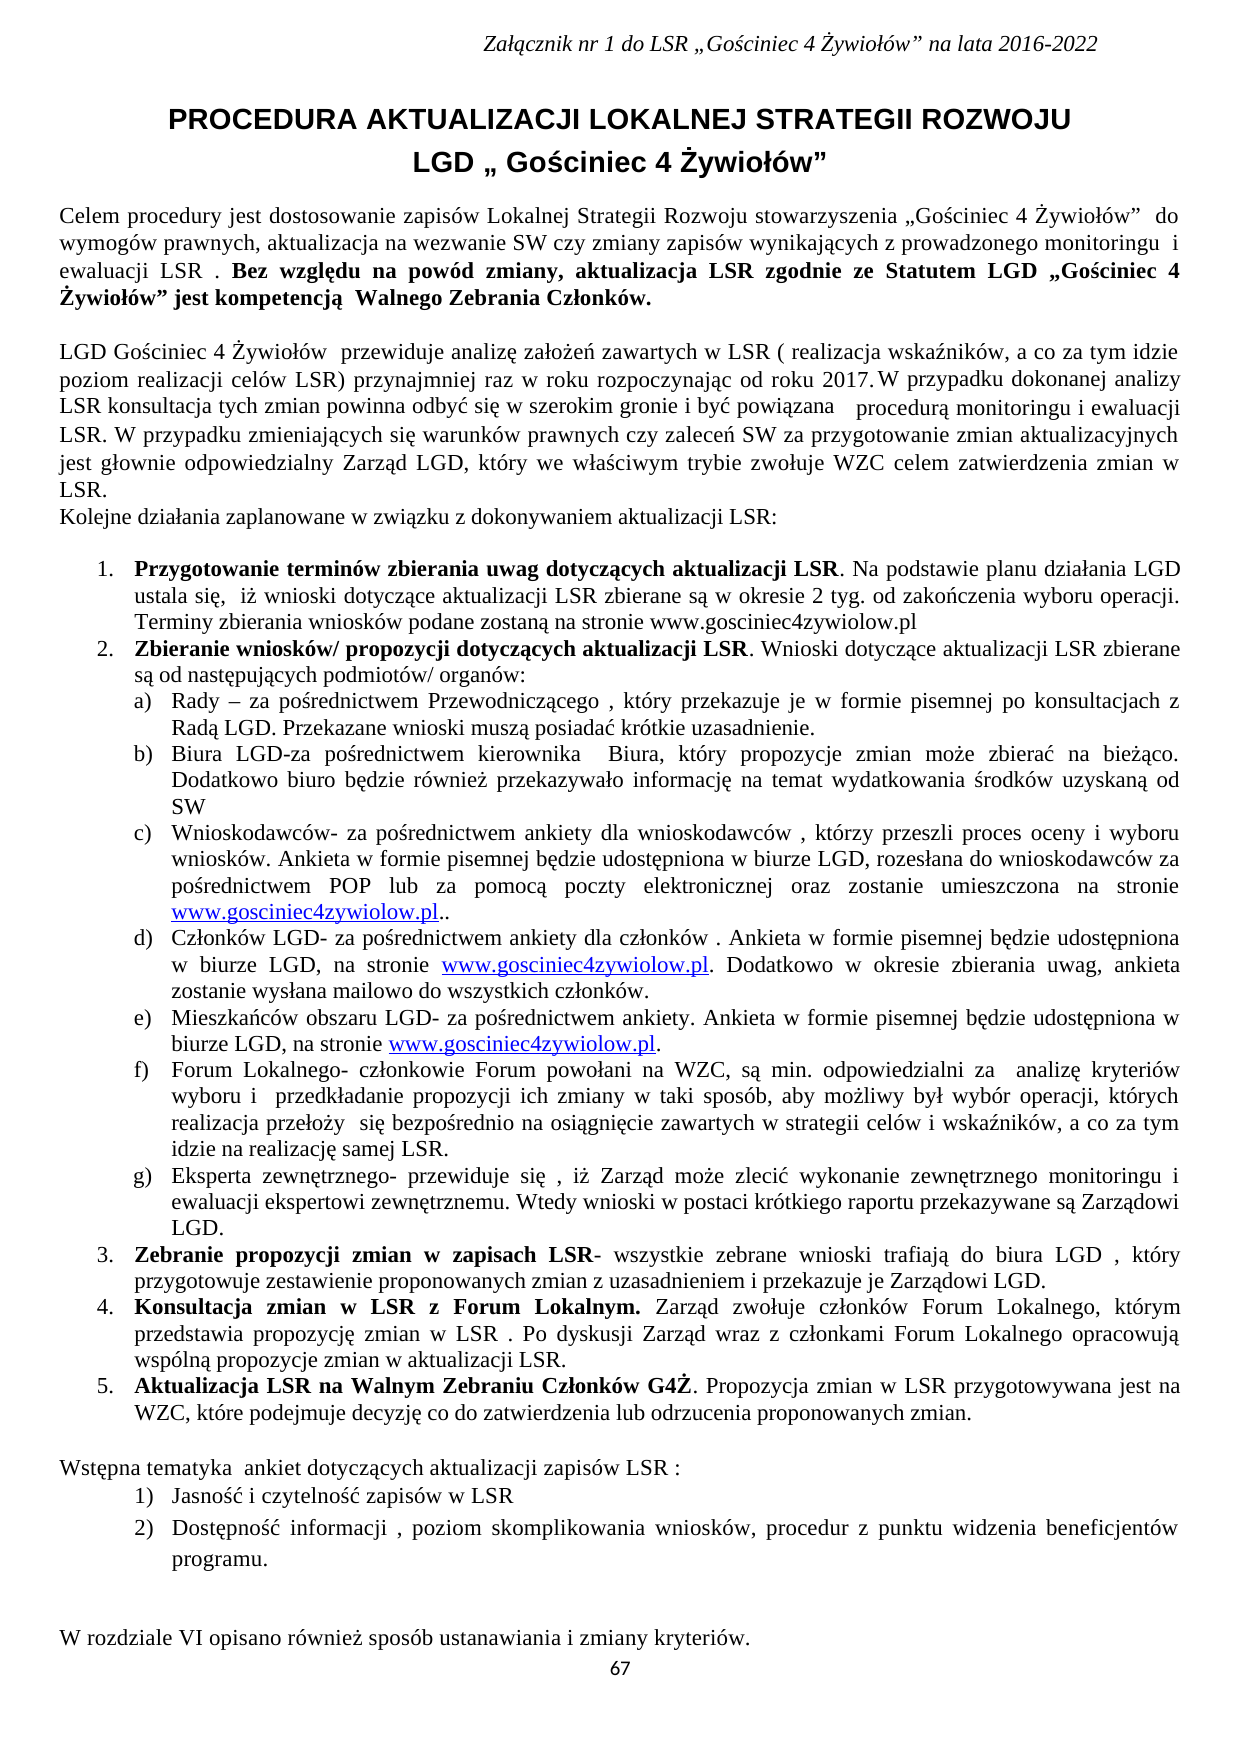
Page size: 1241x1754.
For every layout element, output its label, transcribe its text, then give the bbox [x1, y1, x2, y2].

text W rozdziale VI opisano również sposób ustanawiania i zmiany kryteriów. [59, 1623, 1181, 1650]
list Konsultacja zmian w LSR z Forum Lokalnym. Zarząd zwołuje członków Forum Lokalnego, którym przedstawia propozycję zmian w LSR . Po dyskusji Zarząd wraz z członkami Forum Lokalnego opracowują wspólną propozycje zmian w aktualizacji LSR. [97, 1293, 1181, 1372]
list Dostępność informacji , poziom skomplikowania wniosków, procedur z punktu widzenia beneficjentów programu. [134, 1512, 1181, 1572]
text LGD „ Gościniec 4 Żywiołów” [59, 144, 1181, 178]
text PROCEDURA AKTUALIZACJI LOKALNEJ STRATEGII ROZWOJU [59, 101, 1181, 135]
list Aktualizacja LSR na Walnym Zebraniu Członków G4Ż. Propozycja zmian w LSR przygotowywana jest na WZC, które podejmuje decyzję co do zatwierdzenia lub odrzucenia proponowanych zmian. [97, 1372, 1181, 1425]
list Przygotowanie terminów zbierania uwag dotyczących aktualizacji LSR. Na podstawie planu działania LGD ustala się, iż wnioski dotyczące aktualizacji LSR zbierane są w okresie 2 tyg. od zakończenia wyboru operacji. Terminy zbierania wniosków podane zostaną na stronie www.gosciniec4zywiolow.pl [97, 556, 1181, 634]
list Biura LGD-za pośrednictwem kierownika Biura, który propozycje zmian może zbierać na bieżąco. Dodatkowo biuro będzie również przekazywało informację na temat wydatkowania środków uzyskaną od SW [134, 740, 1181, 819]
list Zebranie propozycji zmian w zapisach LSR- wszystkie zebrane wnioski trafiają do biura LGD , który przygotowuje zestawienie proponowanych zmian z uzasadnieniem i przekazuje je Zarządowi LGD. [97, 1241, 1181, 1293]
list Członków LGD- za pośrednictwem ankiety dla członków . Ankieta w formie pisemnej będzie udostępniona w biurze LGD, na stronie www.gosciniec4zywiolow.pl. Dodatkowo w okresie zbierania uwag, ankieta zostanie wysłana mailowo do wszystkich członków. [134, 924, 1181, 1003]
list Zbieranie wniosków/ propozycji dotyczących aktualizacji LSR. Wnioski dotyczące aktualizacji LSR zbierane są od następujących podmiotów/ organów: [97, 634, 1181, 687]
text Celem procedury jest dostosowanie zapisów Lokalnej Strategii Rozwoju stowarzyszenia „Gościniec 4 Żywiołów” do wymogów prawnych, aktualizacja na wezwanie SW czy zmiany zapisów wynikających z prowadzonego monitoringu i ewaluacji LSR . Bez względu na powód zmiany, aktualizacja LSR zgodnie ze Statutem LGD „Gościniec 4 Żywiołów” jest kompetencją Walnego Zebrania Członków. [59, 200, 1181, 311]
text Wstępna tematyka ankiet dotyczących aktualizacji zapisów LSR : [59, 1453, 1181, 1481]
list Eksperta zewnętrznego- przewiduje się , iż Zarząd może zlecić wykonanie zewnętrznego monitoringu i ewaluacji ekspertowi zewnętrznemu. Wtedy wnioski w postaci krótkiego raportu przekazywane są Zarządowi LGD. [133, 1162, 1181, 1241]
text LGD Gościniec 4 Żywiołów przewiduje analizę założeń zawartych w LSR ( realizacja wskaźników, a co za tym idzie poziom realizacji celów LSR) przynajmniej raz w roku rozpoczynając od roku 2017.W przypadku dokonanej analizy LSR konsultacja tych zmian powinna odbyć się w szerokim gronie i być powiązana procedurą monitoringu i ewaluacji LSR. W przypadku zmieniających się warunków prawnych czy zaleceń SW za przygotowanie zmian aktualizacyjnych jest głownie odpowiedzialny Zarząd LGD, który we właściwym trybie zwołuje WZC celem zatwierdzenia zmian w LSR. [59, 337, 1181, 503]
list Jasność i czytelność zapisów w LSR [134, 1481, 1181, 1508]
text Kolejne działania zaplanowane w związku z dokonywaniem aktualizacji LSR: [59, 503, 1181, 529]
list Forum Lokalnego- członkowie Forum powołani na WZC, są min. odpowiedzialni za analizę kryteriów wyboru i przedkładanie propozycji ich zmiany w taki sposób, aby możliwy był wybór operacji, których realizacja przełoży się bezpośrednio na osiągnięcie zawartych w strategii celów i wskaźników, a co za tym idzie na realizację samej LSR. [134, 1056, 1181, 1162]
list Wnioskodawców- za pośrednictwem ankiety dla wnioskodawców , którzy przeszli proces oceny i wyboru wniosków. Ankieta w formie pisemnej będzie udostępniona w biurze LGD, rozesłana do wnioskodawców za pośrednictwem POP lub za pomocą poczty elektronicznej oraz zostanie umieszczona na stronie www.gosciniec4zywiolow.pl.. [134, 819, 1181, 924]
list Mieszkańców obszaru LGD- za pośrednictwem ankiety. Ankieta w formie pisemnej będzie udostępniona w biurze LGD, na stronie www.gosciniec4zywiolow.pl. [134, 1003, 1181, 1056]
list Rady – za pośrednictwem Przewodniczącego , który przekazuje je w formie pisemnej po konsultacjach z Radą LGD. Przekazane wnioski muszą posiadać krótkie uzasadnienie. [134, 687, 1181, 740]
